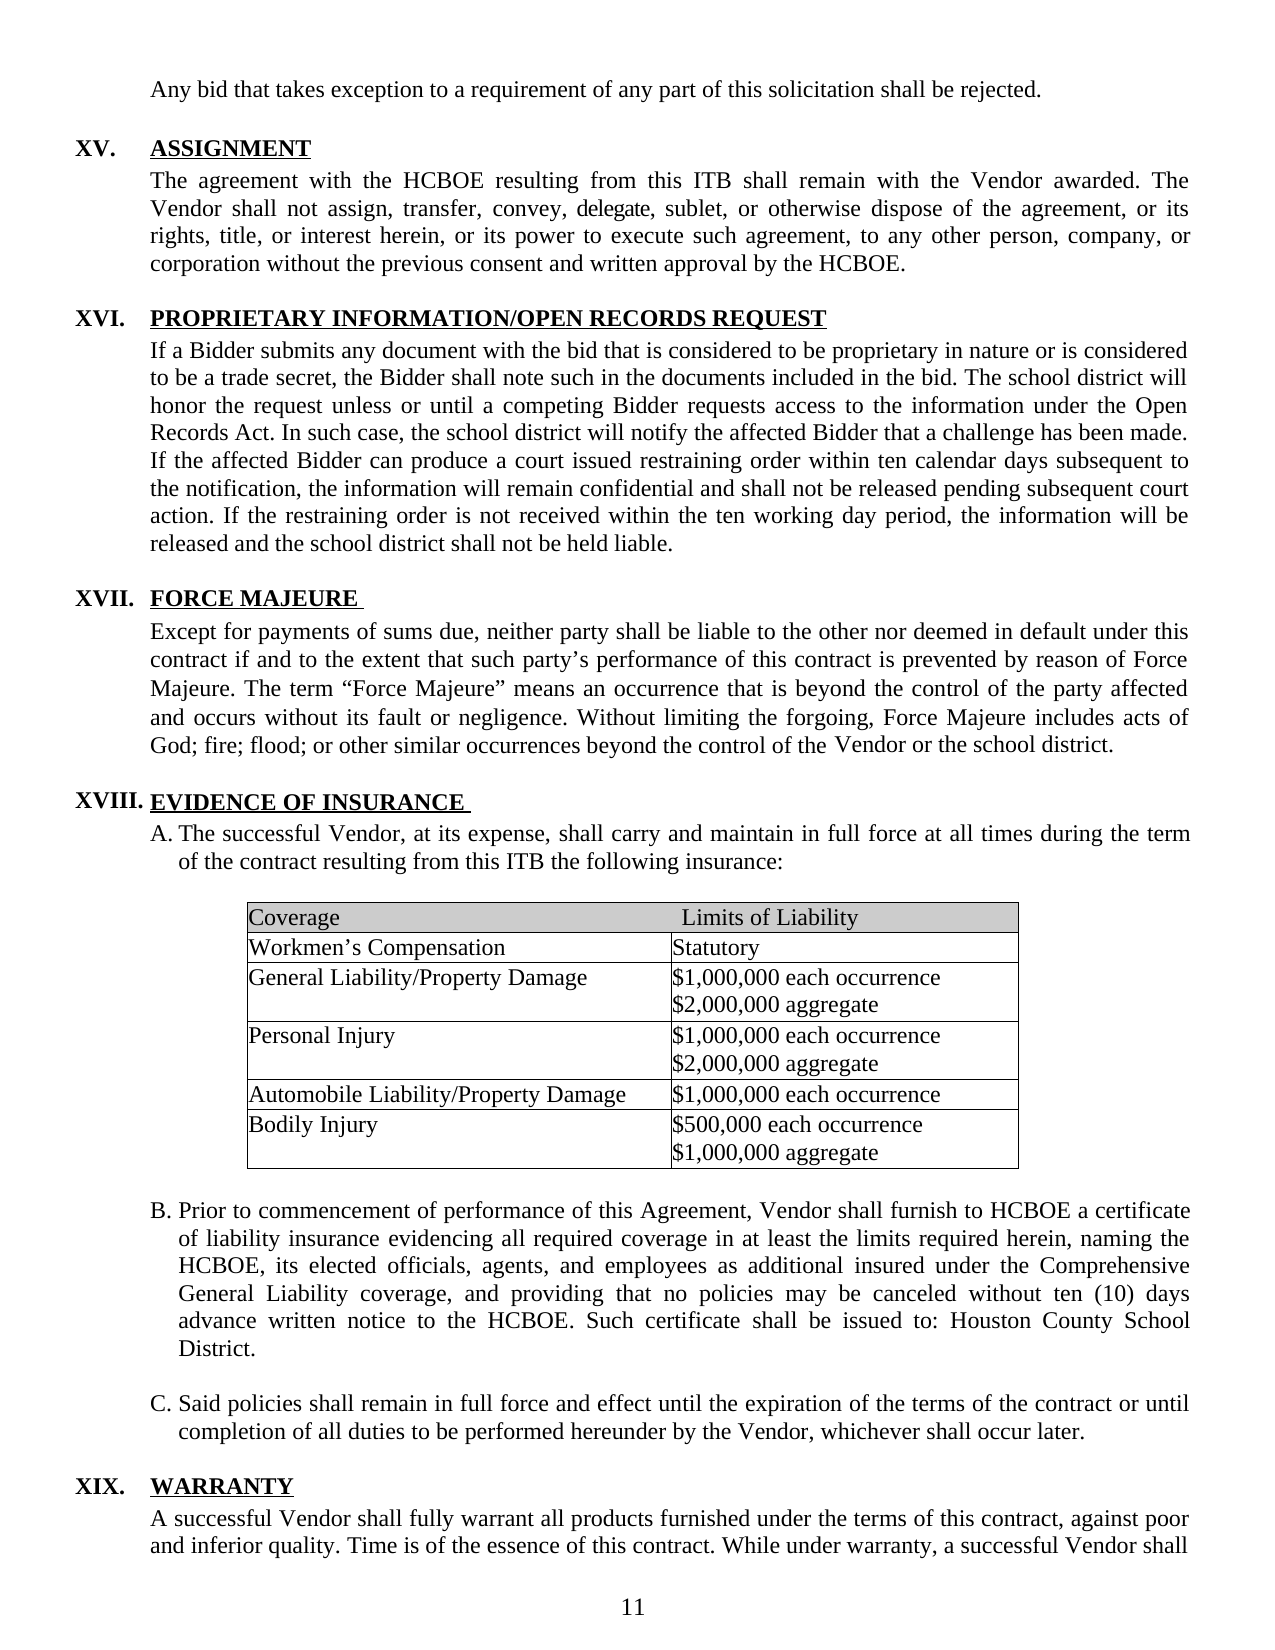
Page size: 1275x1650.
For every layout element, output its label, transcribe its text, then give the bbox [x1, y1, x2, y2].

list PROPRIETARY INFORMATION/OPEN RECORDS REQUEST [75, 304, 1191, 332]
list Prior to commencement of performance of this Agreement, Vendor shall furnish to HCBOE a certificate of liability insurance evidencing all required coverage in at least the limits required herein, naming the HCBOE, its elected officials, agents, and employees as additional insured under the Comprehensive General Liability coverage, and providing that no policies may be canceled without ten (10) days advance written notice to the HCBOE. Such certificate shall be issued to: Houston County School District. [150, 1196, 1191, 1362]
table_cell General Liability/Property Damage [248, 963, 671, 1021]
list Said policies shall remain in full force and effect until the expiration of the terms of the contract or until completion of all duties to be performed hereunder by the Vendor, whichever shall occur later. [150, 1389, 1191, 1444]
list The successful Vendor, at its expense, shall carry and maintain in full force at all times during the term of the contract resulting from this ITB the following insurance: [150, 819, 1191, 875]
table_cell Workmen’s Compensation [248, 933, 671, 962]
table_cell Automobile Liability/Property Damage [248, 1080, 671, 1109]
table_header Coverage Limits of Liability [248, 903, 1018, 932]
table_cell $1,000,000 each occurrence $2,000,000 aggregate [672, 963, 1018, 1021]
text Except for payments of sums due, neither party shall be liable to the other nor deemed in default under this contract if and to the extent that such party’s performance of this contract is prevented by reason of Force Majeure. The term “Force Majeure” means an occurrence that is beyond the control of the party affected and occurs without its fault or negligence. Without limiting the forgoing, Force Majeure includes acts of God; fire; flood; or other similar occurrences beyond the control of the Vendor or the school district. [150, 616, 1191, 759]
list FORCE MAJEURE [75, 584, 1191, 612]
text The agreement with the HCBOE resulting from this ITB shall remain with the Vendor awarded. The Vendor shall not assign, transfer, convey, delegate, sublet, or otherwise dispose of the agreement, or its rights, title, or interest herein, or its power to execute such agreement, to any other person, company, or corporation without the previous consent and written approval by the HCBOE. [150, 166, 1191, 276]
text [150, 1504, 1191, 1559]
list EVIDENCE OF INSURANCE [75, 787, 1191, 815]
table_cell $1,000,000 each occurrence [672, 1080, 1018, 1109]
table_cell Statutory [672, 933, 1018, 962]
table_cell Bodily Injury [248, 1110, 671, 1167]
list ASSIGNMENT [75, 134, 1191, 162]
table_cell $500,000 each occurrence $1,000,000 aggregate [672, 1110, 1018, 1167]
list WARRANTY [75, 1472, 1191, 1500]
table_cell $1,000,000 each occurrence $2,000,000 aggregate [672, 1022, 1018, 1079]
text If a Bidder submits any document with the bid that is considered to be proprietary in nature or is considered to be a trade secret, the Bidder shall note such in the documents included in the bid. The school district will honor the request unless or until a competing Bidder requests access to the information under the Open Records Act. In such case, the school district will notify the affected Bidder that a challenge has been made. If the affected Bidder can produce a court issued restraining order within ten calendar days subsequent to the notification, the information will remain confidential and shall not be released pending subsequent court action. If the restraining order is not received within the ten working day period, the information will be released and the school district shall not be held liable. [75, 336, 1191, 556]
text Any bid that takes exception to a requirement of any part of this solicitation shall be rejected. [150, 75, 1191, 103]
table_cell Personal Injury [248, 1022, 671, 1079]
